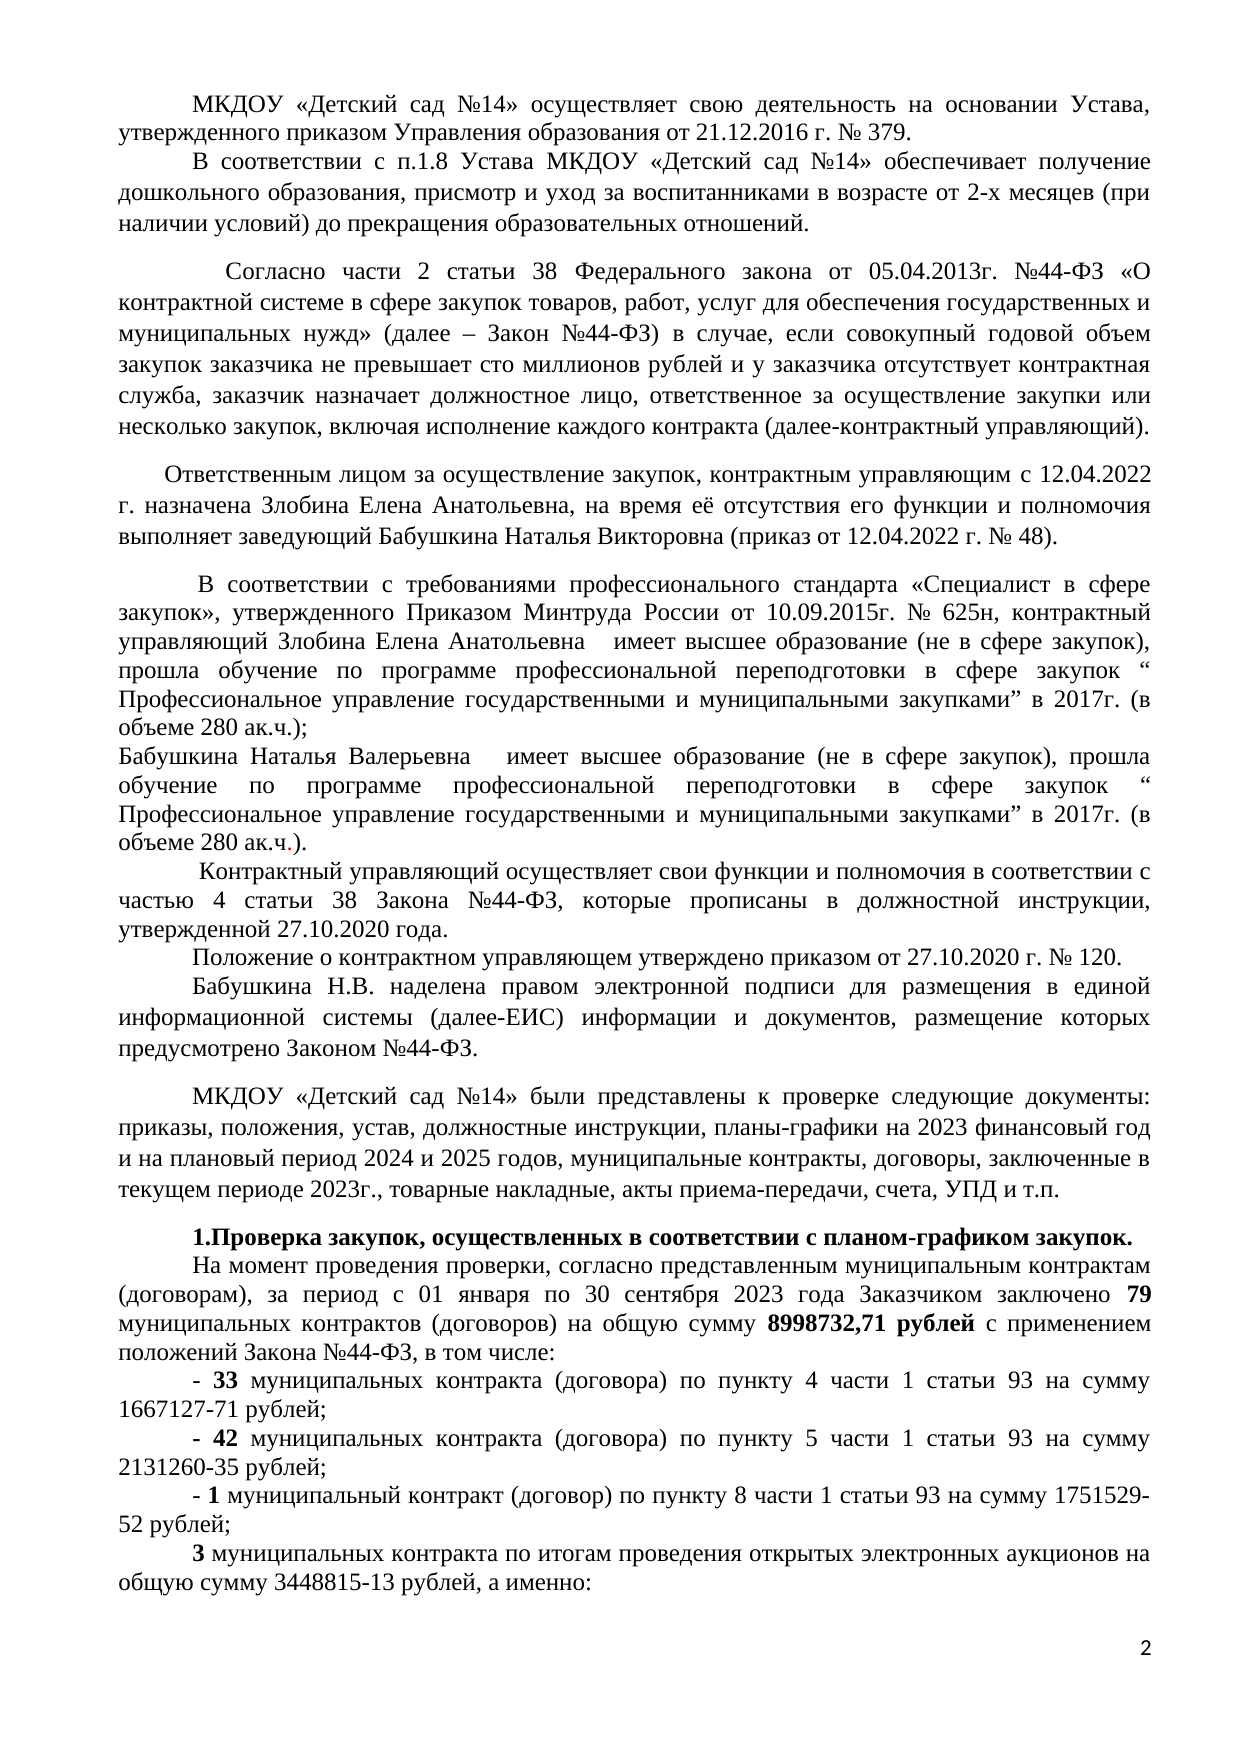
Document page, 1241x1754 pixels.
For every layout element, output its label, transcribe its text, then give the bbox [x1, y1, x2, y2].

text Бабушкина Наталья Валерьевна имеет высшее образование (не в сфере закупок), прошла обучение по программе профессиональной переподготовки в сфере закупок “ Профессиональное управление государственными и муниципальными закупками” в 2017г. (в объеме 280 ак.ч.). [118, 741, 1152, 856]
text Согласно части 2 статьи 38 Федерального закона от 05.04.2013г. №44-ФЗ «О контрактной системе в сфере закупок товаров, работ, услуг для обеспечения государственных и муниципальных нужд» (далее – Закон №44-ФЗ) в случае, если совокупный годовой объем закупок заказчика не превышает сто миллионов рублей и у заказчика отсутствует контрактная служба, заказчик назначает должностное лицо, ответственное за осуществление закупки или несколько закупок, включая исполнение каждого контракта (далее-контрактный управляющий). [118, 256, 1152, 440]
text Бабушкина Н.В. наделена правом электронной подписи для размещения в единой информационной системы (далее-ЕИС) информации и документов, размещение которых предусмотрено Законом №44-ФЗ. [118, 971, 1152, 1062]
text - 1 муниципальный контракт (договор) по пункту 8 части 1 статьи 93 на сумму 1751529-52 рублей; [118, 1481, 1152, 1538]
text - 33 муниципальных контракта (договора) по пункту 4 части 1 статьи 93 на сумму 1667127-71 рублей; [118, 1366, 1152, 1423]
text Ответственным лицом за осуществление закупок, контрактным управляющим c 12.04.2022 г. назначена Злобина Елена Анатольевна, на время её отсутствия его функции и полномочия выполняет заведующий Бабушкина Наталья Викторовна (приказ от 12.04.2022 г. № 48). [118, 459, 1152, 550]
text В соответствии с требованиями профессионального стандарта «Специалист в сфере закупок», утвержденного Приказом Минтруда России от 10.09.2015г. № 625н, контрактный управляющий Злобина Елена Анатольевна имеет высшее образование (не в сфере закупок), прошла обучение по программе профессиональной переподготовки в сфере закупок “ Профессиональное управление государственными и муниципальными закупками” в 2017г. (в объеме 280 ак.ч.); [118, 569, 1152, 741]
text Положение о контрактном управляющем утверждено приказом от 27.10.2020 г. № 120. [118, 942, 1152, 971]
text 3 муниципальных контракта по итогам проведения открытых электронных аукционов на общую сумму 3448815-13 рублей, а именно: [118, 1538, 1152, 1596]
text - 42 муниципальных контракта (договора) по пункту 5 части 1 статьи 93 на сумму 2131260-35 рублей; [118, 1423, 1152, 1481]
text Контрактный управляющий осуществляет свои функции и полномочия в соответствии с частью 4 статьи 38 Закона №44-ФЗ, которые прописаны в должностной инструкции, утвержденной 27.10.2020 года. [118, 856, 1152, 942]
text МКДОУ «Детский сад №14» осуществляет свою деятельность на основании Устава, утвержденного приказом Управления образования от 21.12.2016 г. № 379. [118, 89, 1152, 146]
text В соответствии с п.1.8 Устава МКДОУ «Детский сад №14» обеспечивает получение дошкольного образования, присмотр и уход за воспитанниками в возрасте от 2-х месяцев (при наличии условий) до прекращения образовательных отношений. [118, 146, 1152, 237]
text МКДОУ «Детский сад №14» были представлены к проверке следующие документы: приказы, положения, устав, должностные инструкции, планы-графики на 2023 финансовый год и на плановый период 2024 и 2025 годов, муниципальные контракты, договоры, заключенные в текущем периоде 2023г., товарные накладные, акты приема-передачи, счета, УПД и т.п. [118, 1081, 1152, 1203]
text На момент проведения проверки, согласно представленным муниципальным контрактам (договорам), за период с 01 января по 30 сентября 2023 года Заказчиком заключено 79 муниципальных контрактов (договоров) на общую сумму 8998732,71 рублей с применением положений Закона №44-ФЗ, в том числе: [118, 1251, 1152, 1366]
text 1.Проверка закупок, осуществленных в соответствии с планом-графиком закупок. [118, 1222, 1152, 1251]
